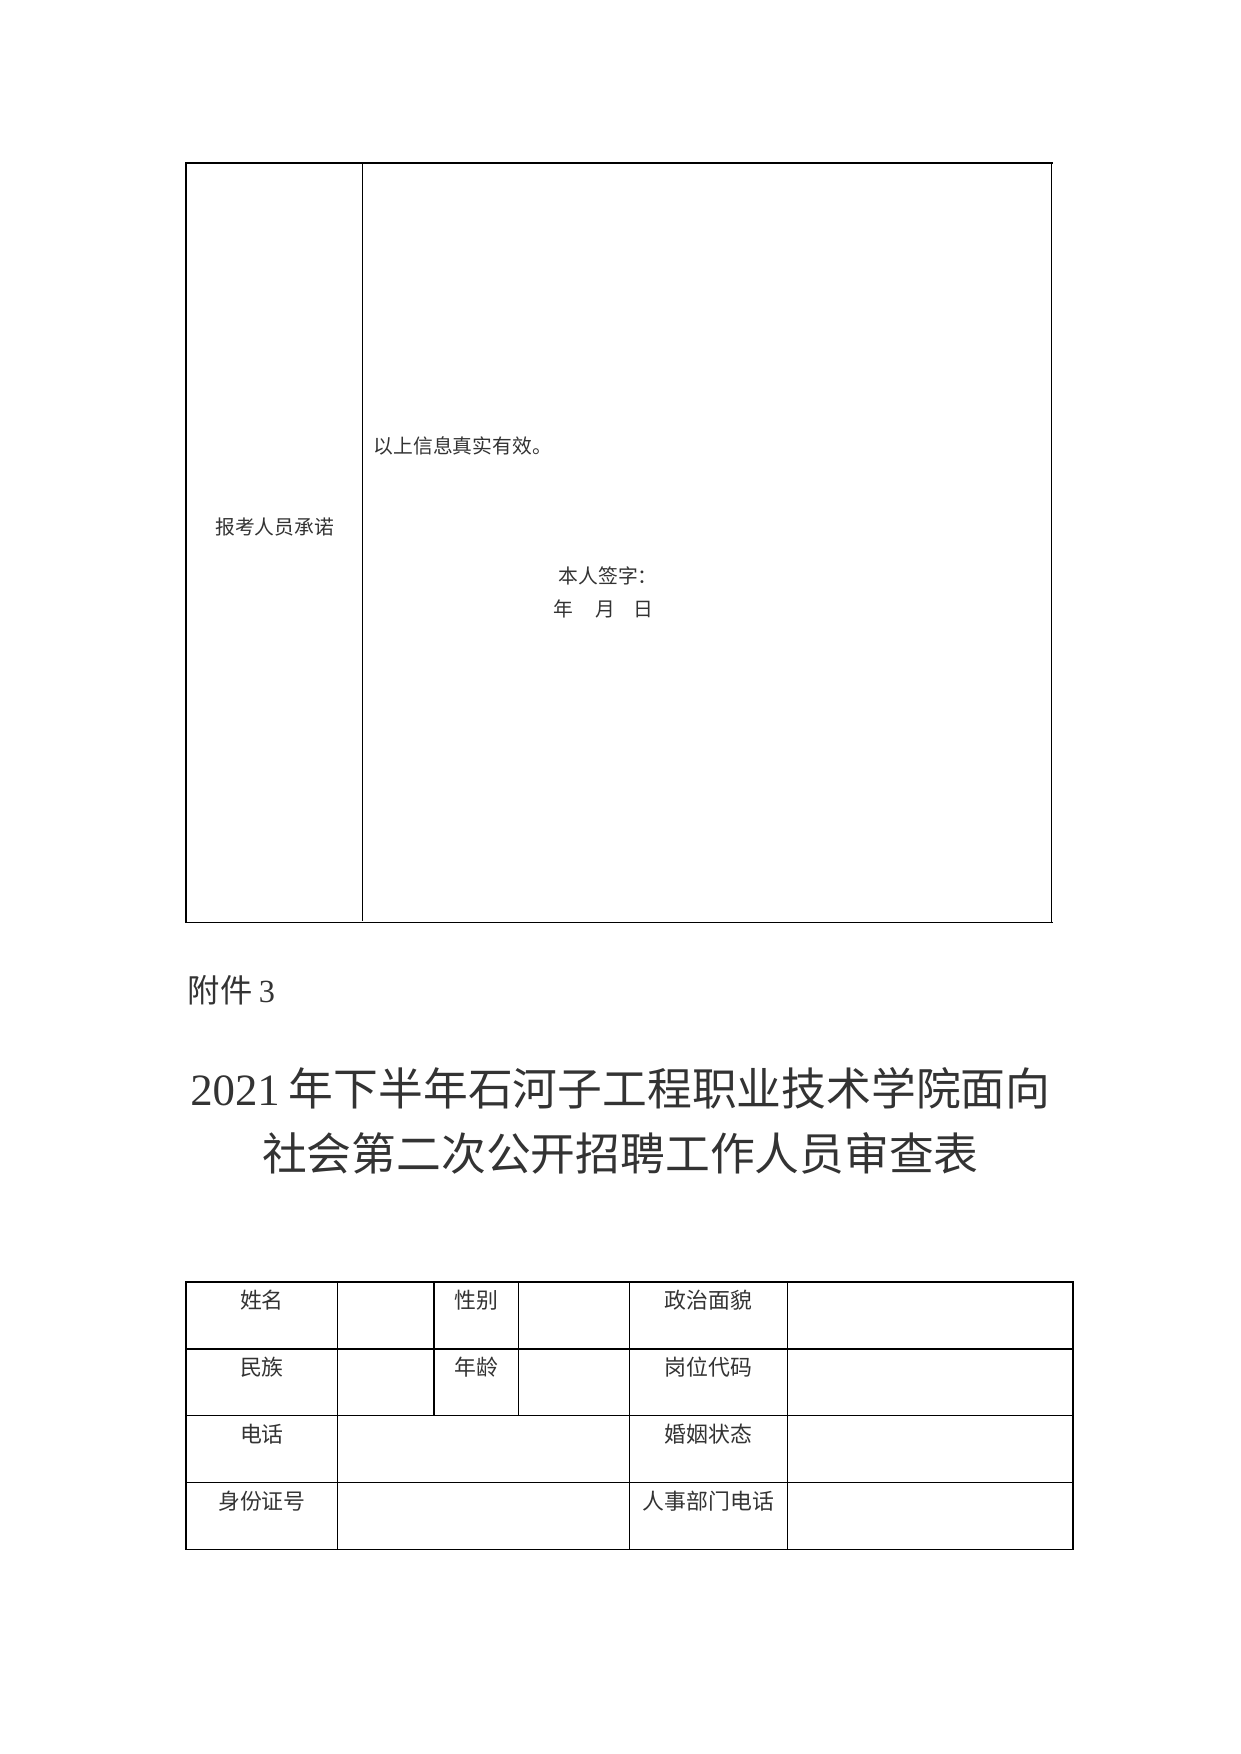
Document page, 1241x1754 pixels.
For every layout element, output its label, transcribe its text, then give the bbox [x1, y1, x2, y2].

table_header 政治面貌 [630, 1283, 787, 1348]
text 2021年下半年石河子工程职业技术学院面向社会第二次公开招聘工作人员审查表 [187, 1053, 1053, 1183]
table_header 性别 [435, 1283, 518, 1348]
table_header 姓名 [187, 1283, 337, 1348]
table_cell 人事部门电话 [630, 1483, 787, 1548]
table_cell [519, 1350, 629, 1415]
table_cell [338, 1350, 433, 1415]
table_cell 报考人员承诺 [187, 164, 362, 921]
table_cell [788, 1416, 1072, 1482]
table_cell [338, 1483, 629, 1548]
table_cell [788, 1483, 1072, 1548]
table_cell 民族 [187, 1350, 337, 1415]
table_cell 电话 [187, 1416, 337, 1482]
table_cell 岗位代码 [630, 1350, 787, 1415]
table_cell 婚姻状态 [630, 1416, 787, 1482]
table_cell 年龄 [435, 1350, 518, 1415]
table_cell 以上信息真实有效。 本人签字： 年 月 日 [363, 164, 1051, 921]
text 附件3 [187, 955, 1053, 1020]
table_header [519, 1283, 629, 1348]
table_cell 身份证号 [187, 1483, 337, 1548]
table_cell [788, 1350, 1072, 1415]
table_header [338, 1283, 433, 1348]
table_cell [338, 1416, 629, 1482]
table_header [788, 1283, 1072, 1348]
